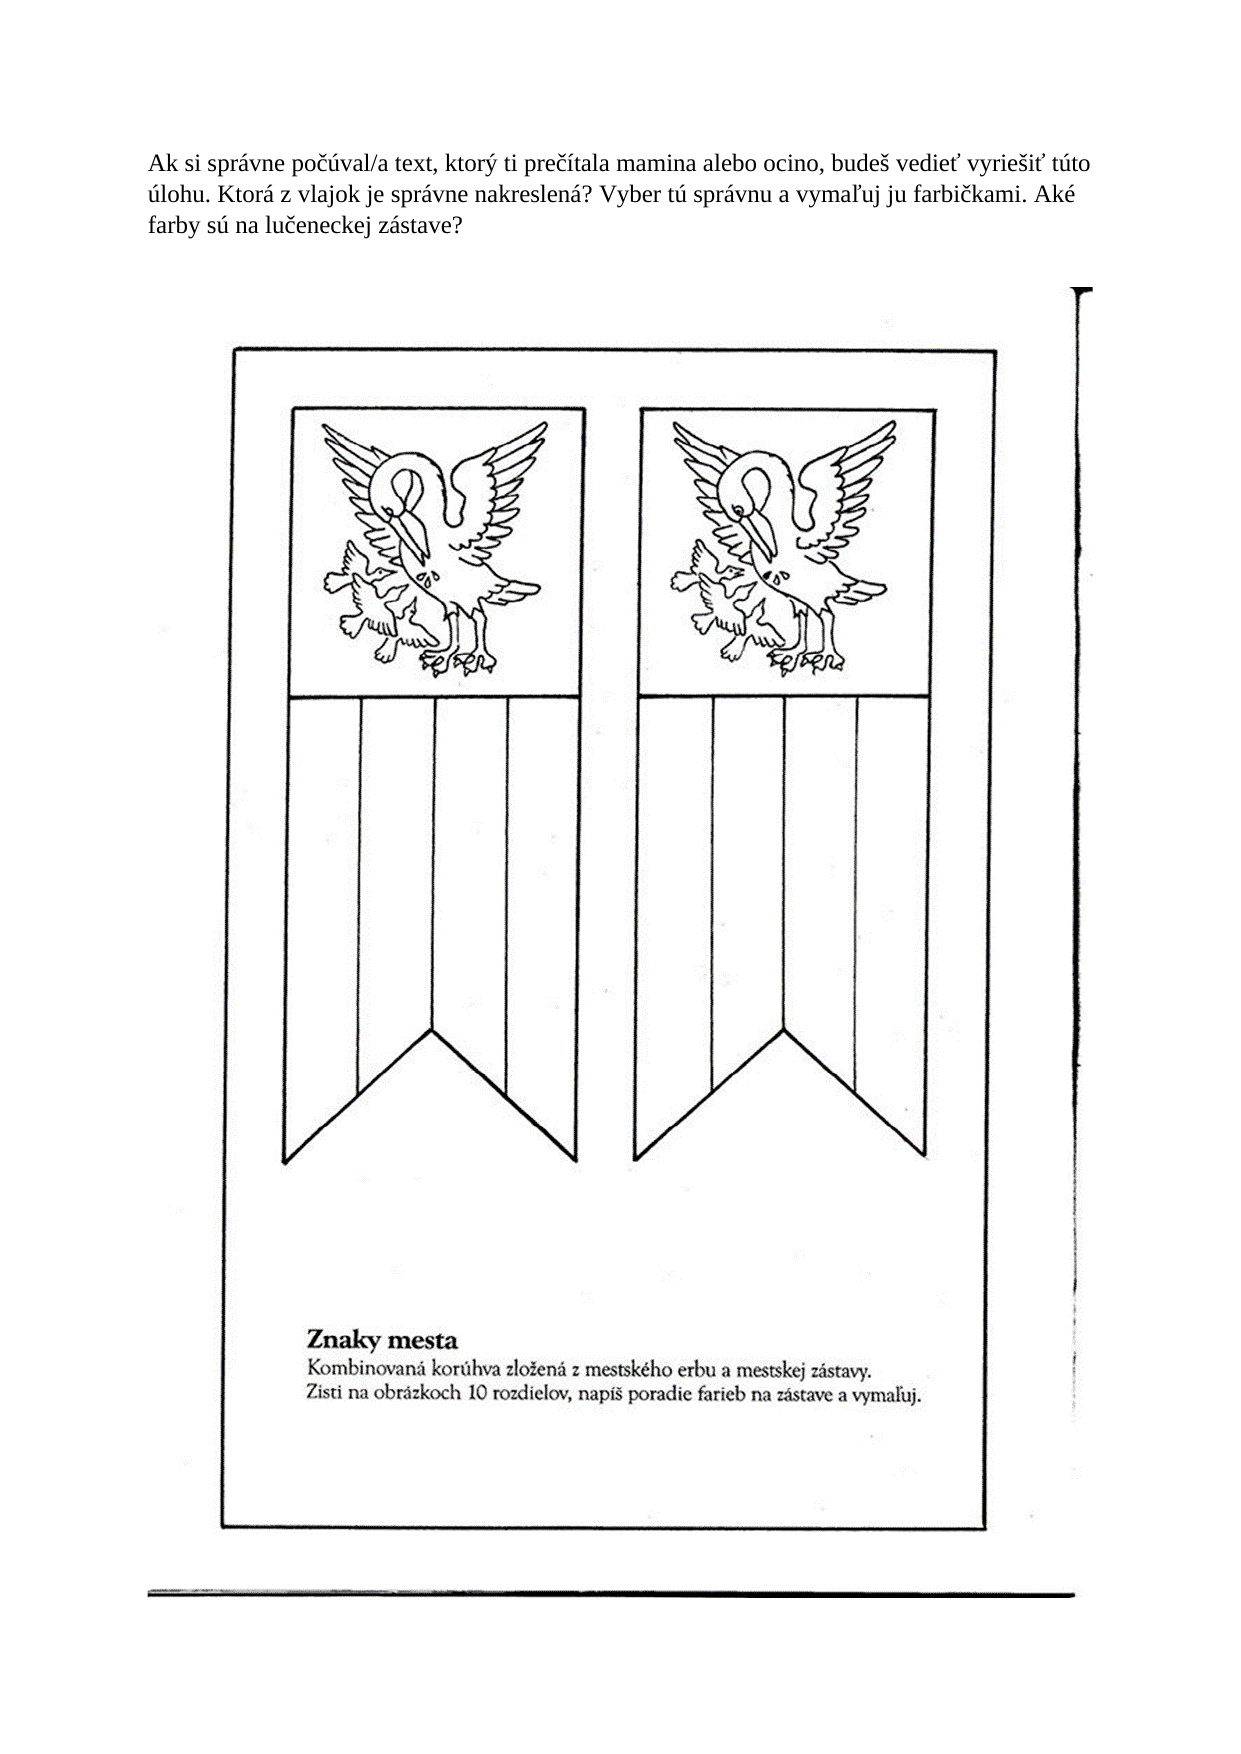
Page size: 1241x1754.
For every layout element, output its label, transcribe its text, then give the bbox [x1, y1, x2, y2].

text Ak si správne počúval/a text, ktorý ti prečítala mamina alebo ocino, budeš vedieť vyriešiť túto úlohu. Ktorá z vlajok je správne nakreslená? Vyber tú správnu a vymaľuj ju farbičkami. Aké farby sú na lučeneckej zástave? [148, 148, 1093, 238]
picture [147, 287, 1093, 1598]
